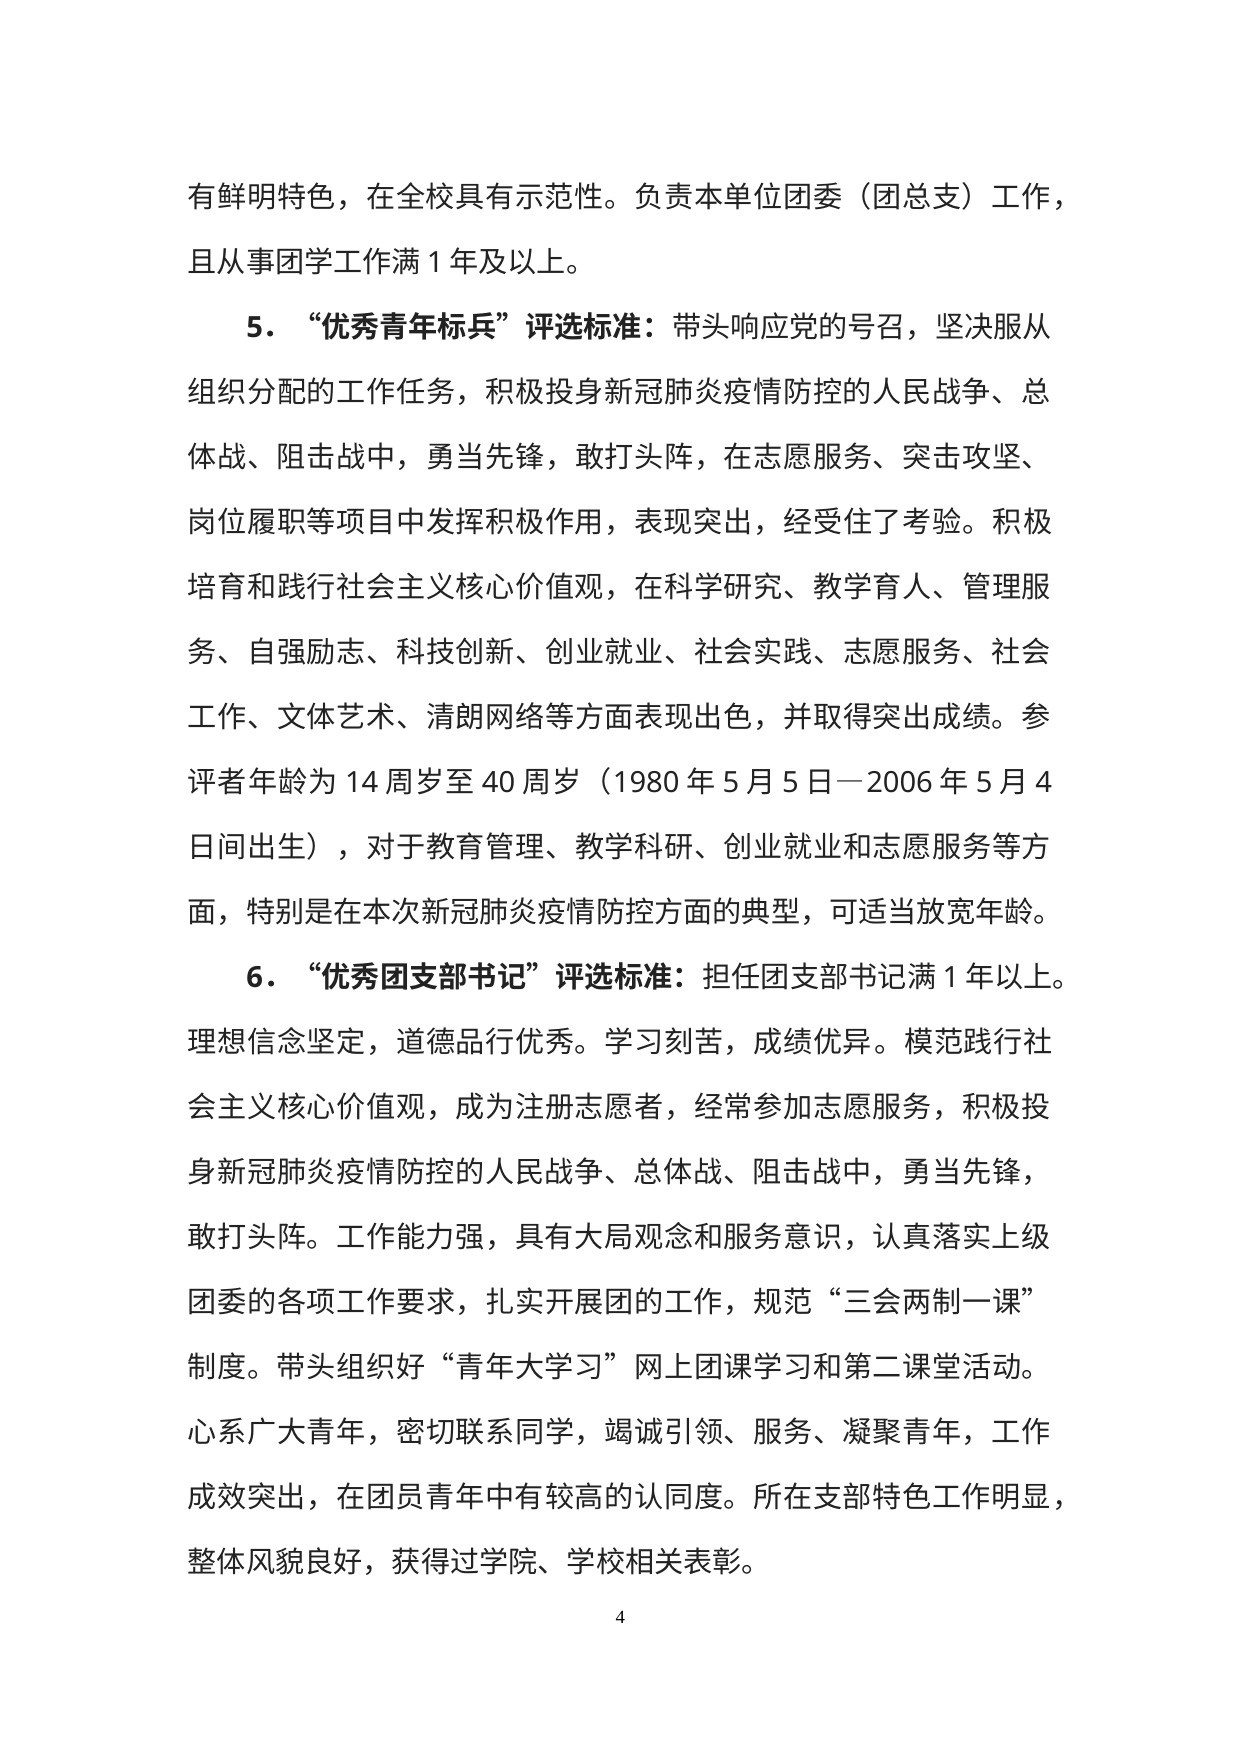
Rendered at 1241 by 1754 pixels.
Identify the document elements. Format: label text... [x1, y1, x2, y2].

text 6．“优秀团支部书记”评选标准：担任团支部书记满1年以上。理想信念坚定，道德品行优秀。学习刻苦，成绩优异。模范践行社会主义核心价值观，成为注册志愿者，经常参加志愿服务，积极投身新冠肺炎疫情防控的人民战争、总体战、阻击战中，勇当先锋，敢打头阵。工作能力强，具有大局观念和服务意识，认真落实上级团委的各项工作要求，扎实开展团的工作，规范“三会两制一课”制度。带头组织好“青年大学习”网上团课学习和第二课堂活动。心系广大青年，密切联系同学，竭诚引领、服务、凝聚青年，工作成效突出，在团员青年中有较高的认同度。所在支部特色工作明显，整体风貌良好，获得过学院、学校相关表彰。 [187, 942, 1053, 1592]
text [187, 162, 1053, 292]
text 5．“优秀青年标兵”评选标准：带头响应党的号召，坚决服从组织分配的工作任务，积极投身新冠肺炎疫情防控的人民战争、总体战、阻击战中，勇当先锋，敢打头阵，在志愿服务、突击攻坚、岗位履职等项目中发挥积极作用，表现突出，经受住了考验。积极培育和践行社会主义核心价值观，在科学研究、教学育人、管理服务、自强励志、科技创新、创业就业、社会实践、志愿服务、社会工作、文体艺术、清朗网络等方面表现出色，并取得突出成绩。参评者年龄为14周岁至40周岁（1980年5月5日—2006年5月4日间出生），对于教育管理、教学科研、创业就业和志愿服务等方面，特别是在本次新冠肺炎疫情防控方面的典型，可适当放宽年龄。 [187, 292, 1053, 942]
